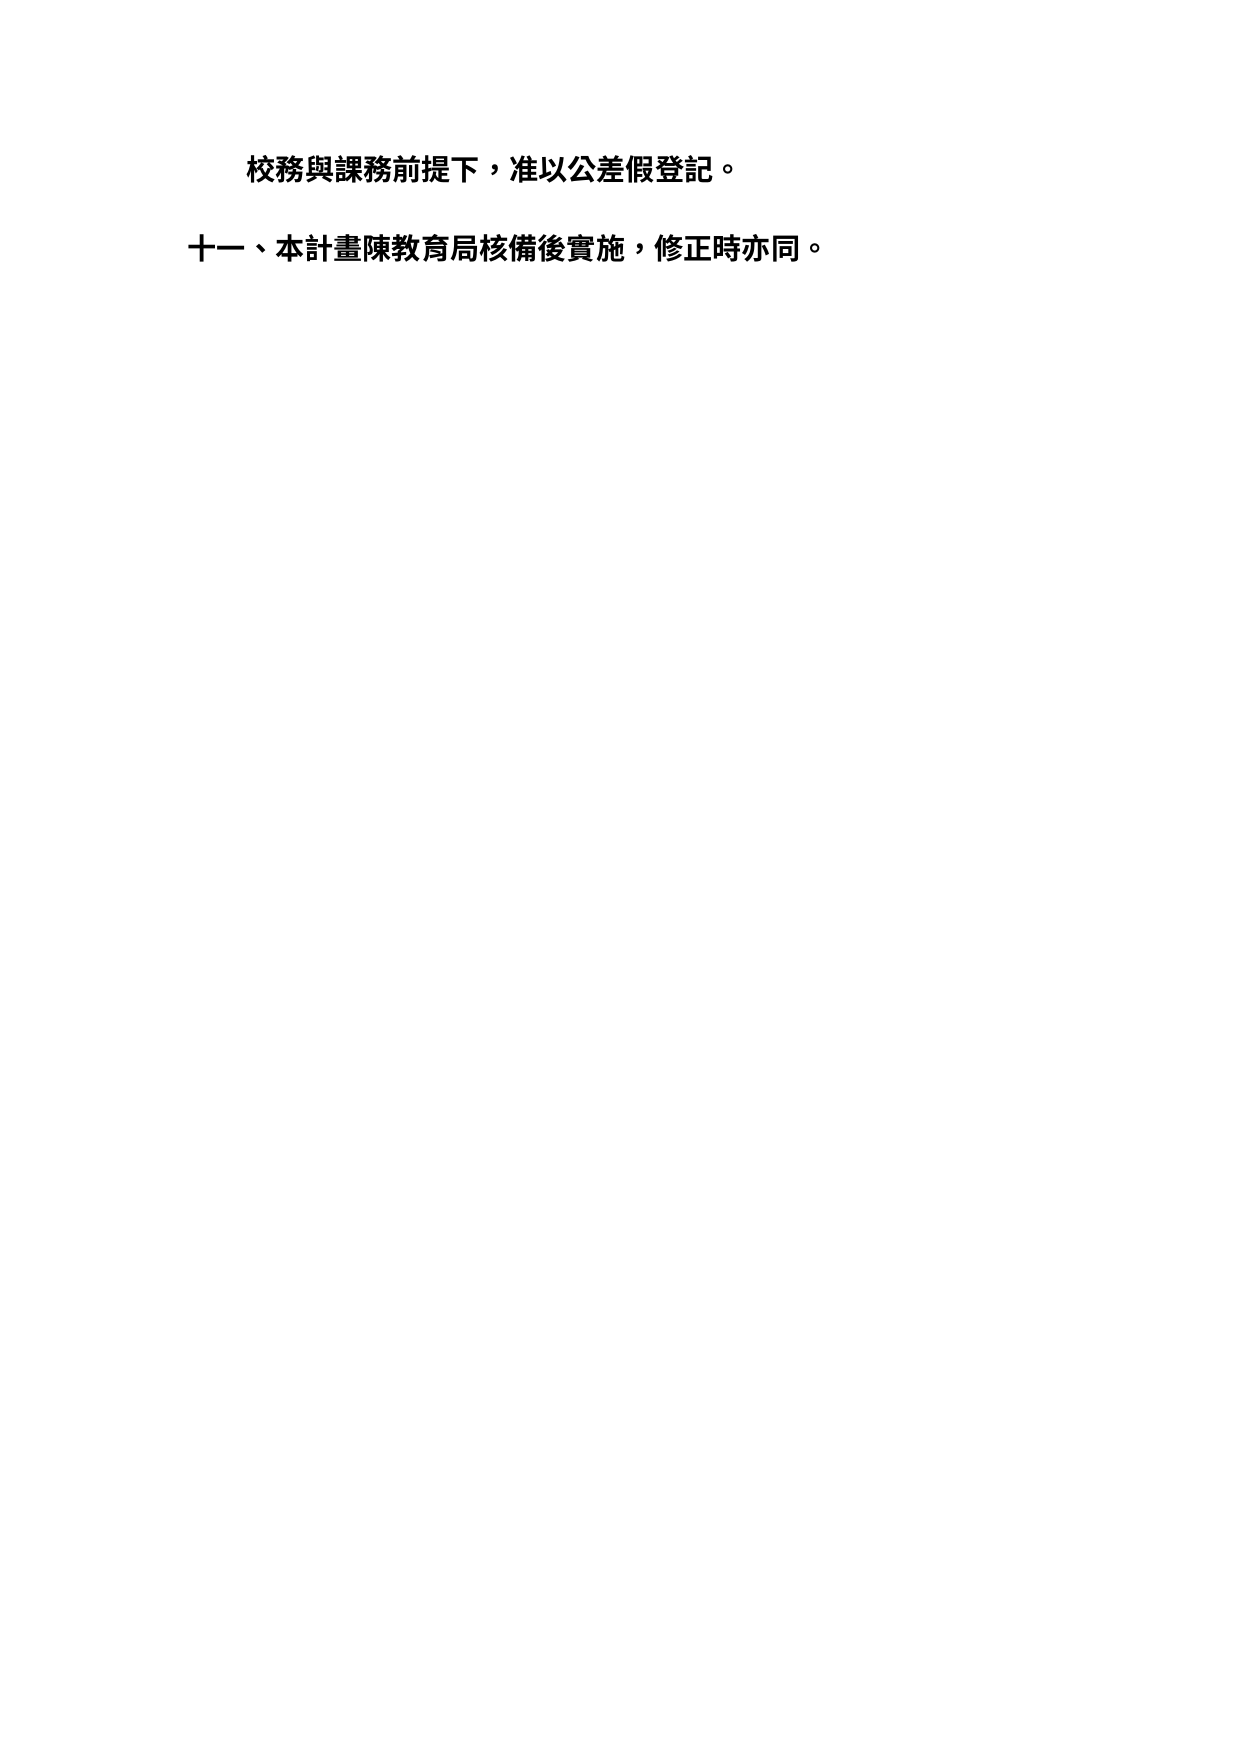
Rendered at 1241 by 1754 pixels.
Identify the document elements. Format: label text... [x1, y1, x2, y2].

text 十一、本計畫陳教育局核備後實施，修正時亦同。 [187, 209, 1053, 284]
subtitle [187, 130, 1053, 205]
